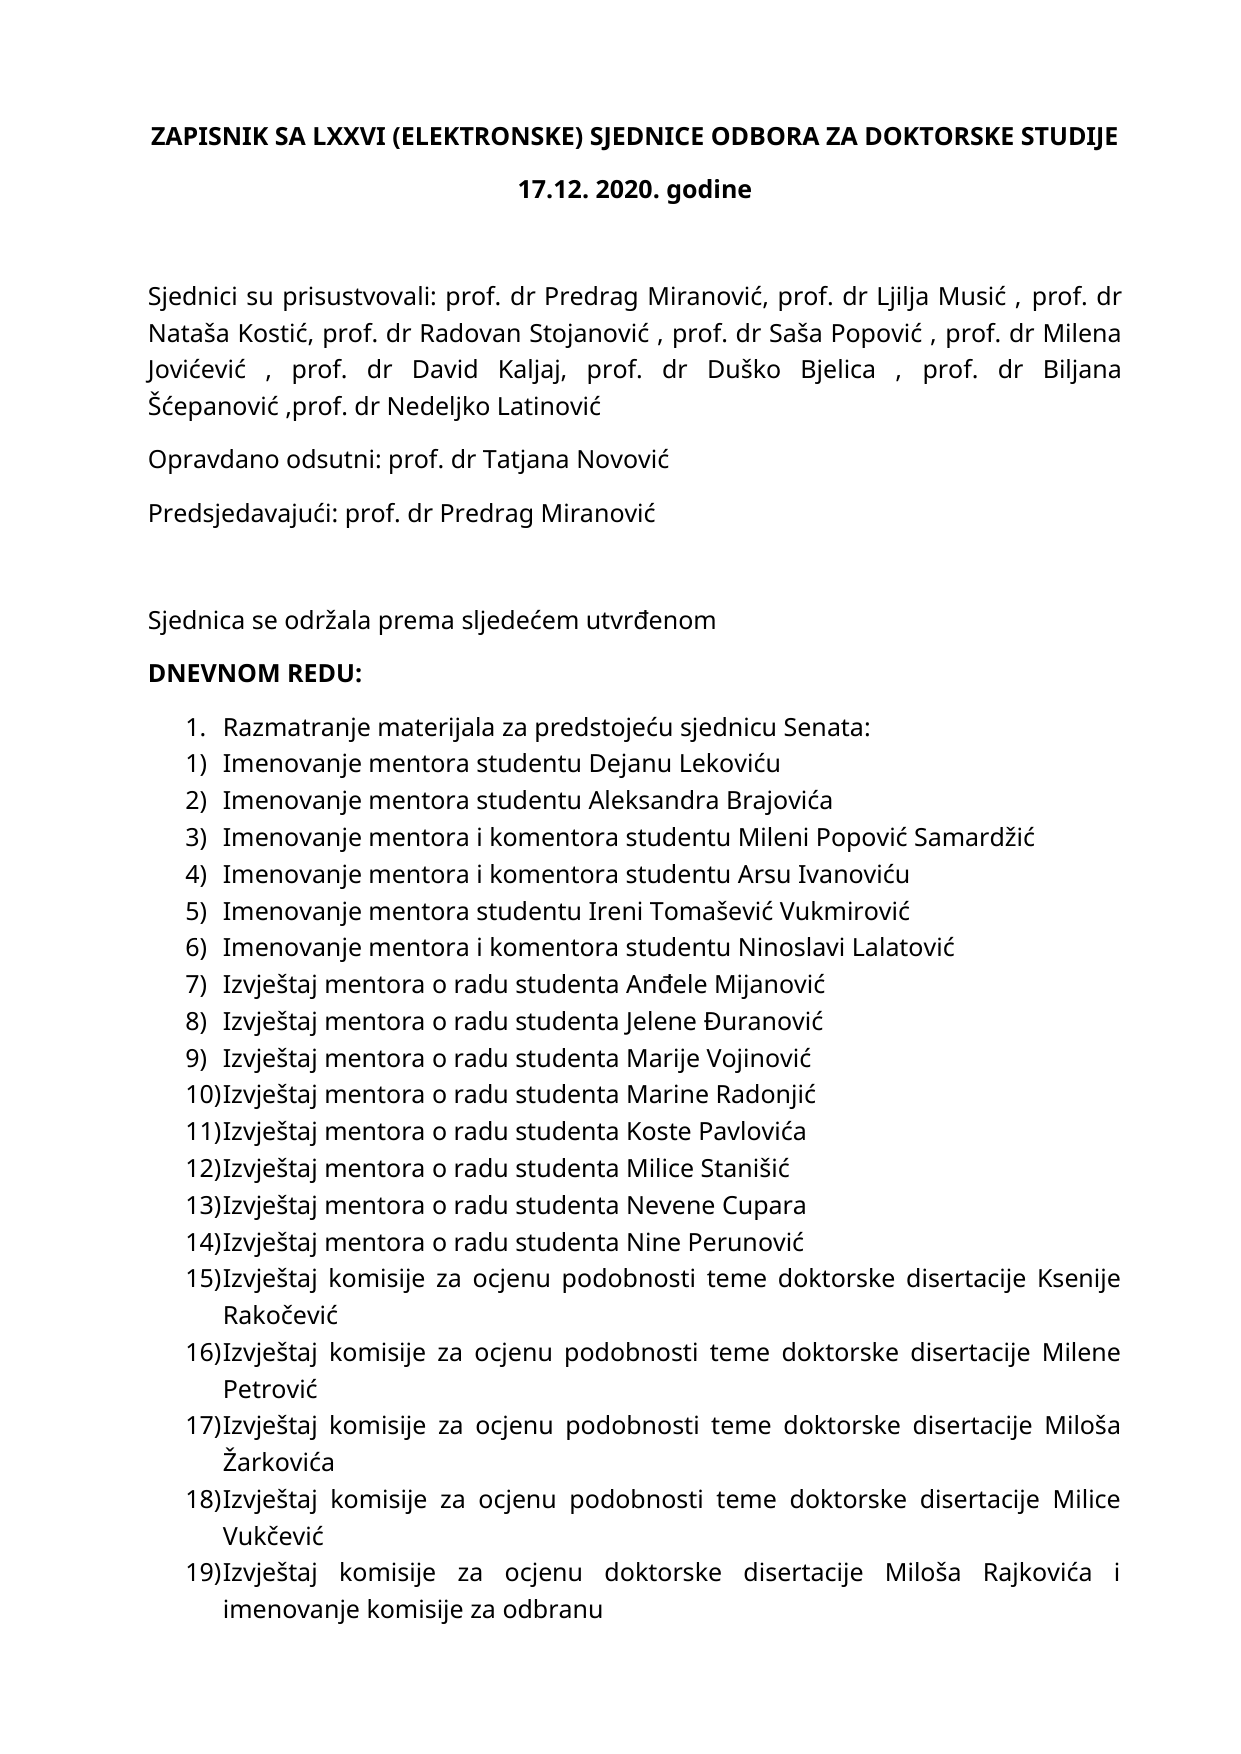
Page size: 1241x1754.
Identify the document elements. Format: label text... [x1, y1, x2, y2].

text Opravdano odsutni: prof. dr Tatjana Novović [148, 442, 1122, 476]
list Imenovanje mentora i komentora studentu Ninoslavi Lalatović [185, 930, 1122, 964]
text Predsjedavajući: prof. dr Predrag Miranović [148, 496, 1122, 530]
list Izvještaj mentora o radu studenta Nine Perunović [185, 1224, 1122, 1258]
list Izvještaj komisije za ocjenu podobnosti teme doktorske disertacije Ksenije Rakočević [185, 1261, 1122, 1332]
text Sjednica se održala prema sljedećem utvrđenom [148, 602, 1122, 637]
list Izvještaj mentora o radu studenta Koste Pavlovića [185, 1114, 1122, 1148]
list Imenovanje mentora studentu Ireni Tomašević Vukmirović [185, 893, 1122, 927]
list Izvještaj komisije za ocjenu podobnosti teme doktorske disertacije Miloša Žarkovića [185, 1408, 1122, 1479]
list Izvještaj mentora o radu studenta Marine Radonjić [185, 1077, 1122, 1111]
list Izvještaj komisije za ocjenu podobnosti teme doktorske disertacije Milene Petrović [185, 1334, 1122, 1405]
text ZAPISNIK SA LXXVI (ELEKTRONSKE) SJEDNICE ODBORA ZA DOKTORSKE STUDIJE [148, 118, 1122, 152]
list Razmatranje materijala za predstojeću sjednicu Senata: [185, 709, 1122, 743]
list Izvještaj mentora o radu studenta Milice Stanišić [185, 1151, 1122, 1185]
text 17.12. 2020. godine [148, 172, 1122, 206]
list Izvještaj mentora o radu studenta Jelene Đuranović [185, 1003, 1122, 1038]
list Izvještaj mentora o radu studenta Anđele Mijanović [185, 967, 1122, 1001]
text DNEVNOM REDU: [148, 656, 1122, 690]
list Imenovanje mentora i komentora studentu Mileni Popović Samardžić [185, 820, 1122, 854]
list Izvještaj mentora o radu studenta Marije Vojinović [185, 1040, 1122, 1074]
list Imenovanje mentora studentu Dejanu Lekoviću [185, 746, 1122, 780]
list Imenovanje mentora studentu Aleksandra Brajovića [185, 783, 1122, 817]
list Izvještaj komisije za ocjenu podobnosti teme doktorske disertacije Milice Vukčević [185, 1482, 1122, 1552]
text Sjednici su prisustvovali: prof. dr Predrag Miranović, prof. dr Ljilja Musić , prof. dr Nataša Kostić, prof. dr Radovan Stojanović , prof. dr Saša Popović , prof. dr Milena Jovićević , prof. dr David Kaljaj, prof. dr Duško Bjelica , prof. dr Biljana Šćepanović ,prof. dr Nedeljko Latinović [148, 278, 1122, 423]
list Izvještaj komisije za ocjenu doktorske disertacije Miloša Rajkovića i imenovanje komisije za odbranu [185, 1555, 1122, 1626]
list Imenovanje mentora i komentora studentu Arsu Ivanoviću [185, 856, 1122, 891]
list Izvještaj mentora o radu studenta Nevene Cupara [185, 1187, 1122, 1221]
